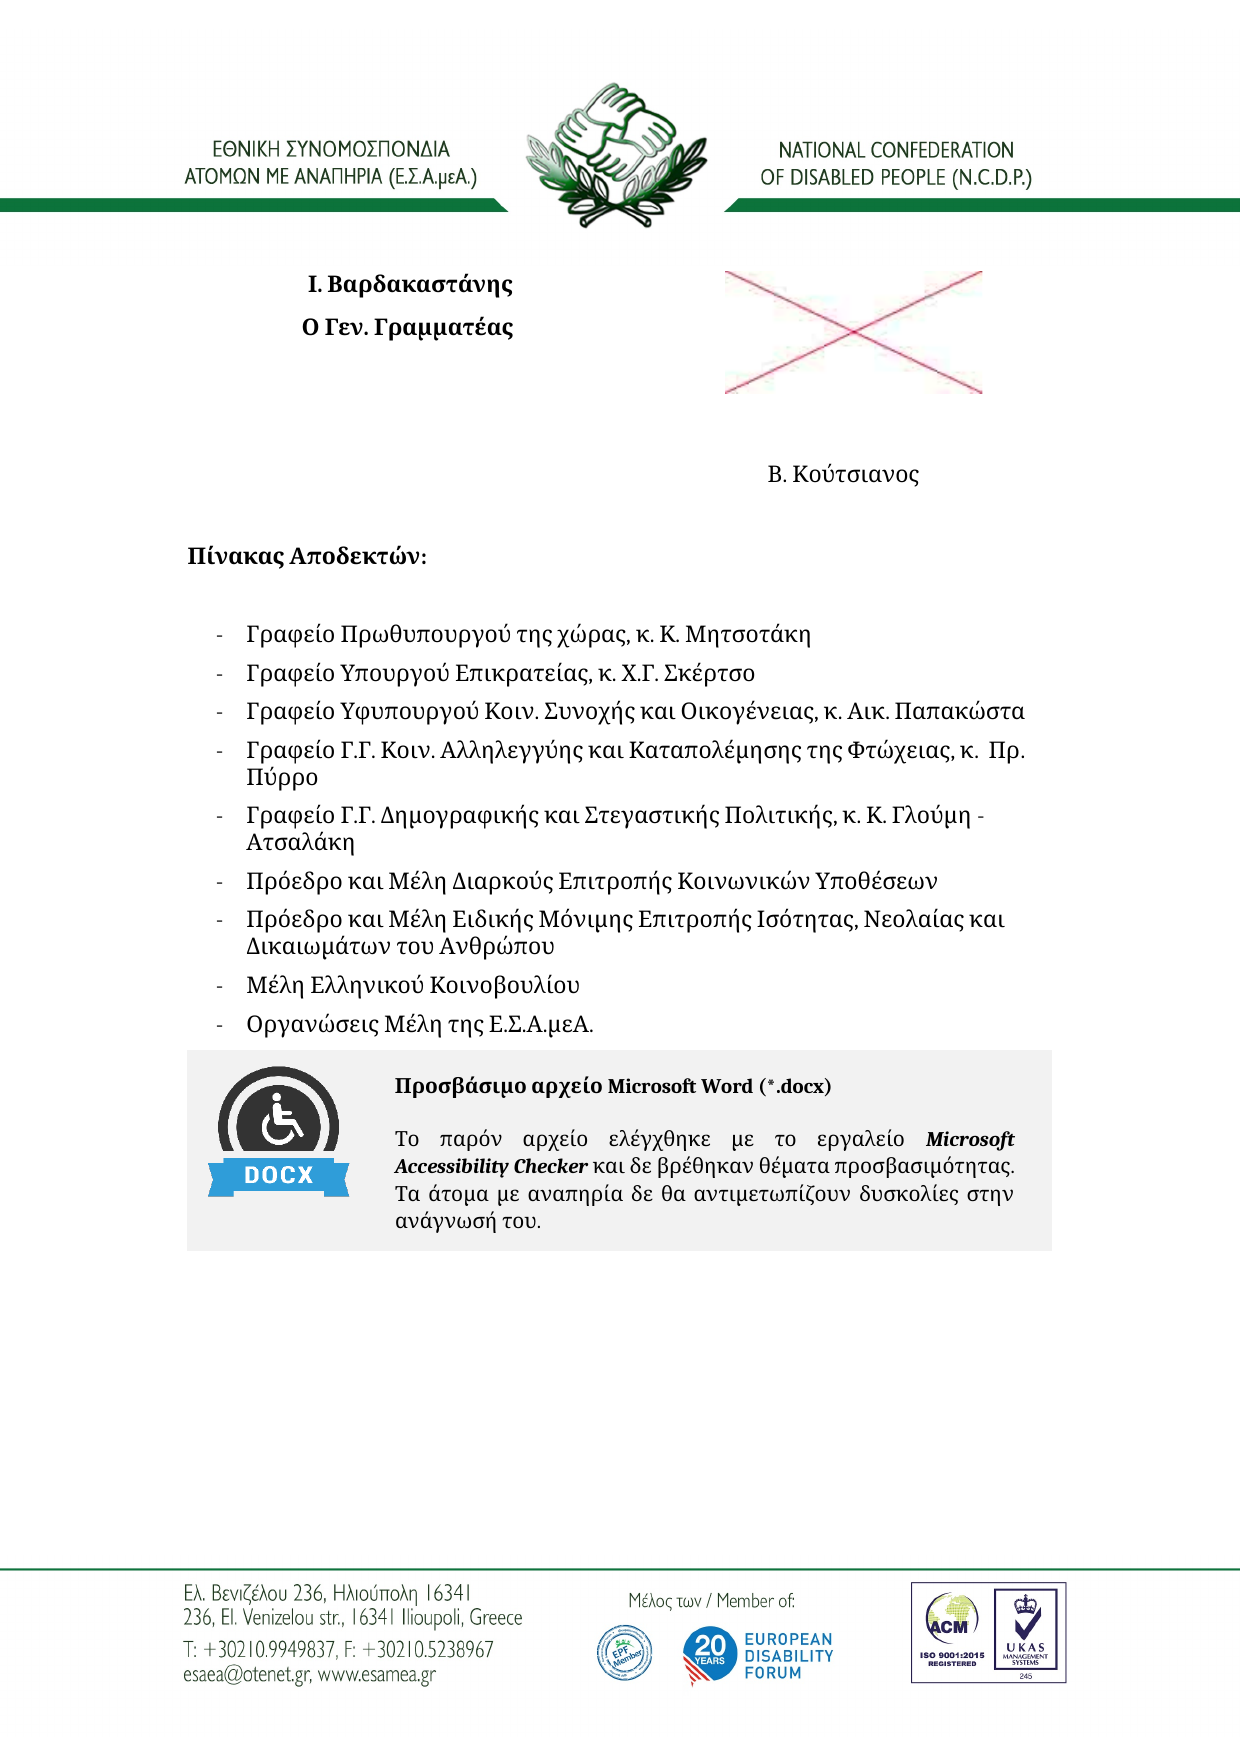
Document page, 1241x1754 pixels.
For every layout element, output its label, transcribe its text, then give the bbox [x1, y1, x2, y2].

picture [725, 271, 983, 394]
picture [203, 1056, 354, 1207]
text Πίνακας Αποδεκτών: [187, 544, 1053, 570]
picture [0, 1555, 1240, 1737]
picture [0, 29, 1240, 266]
